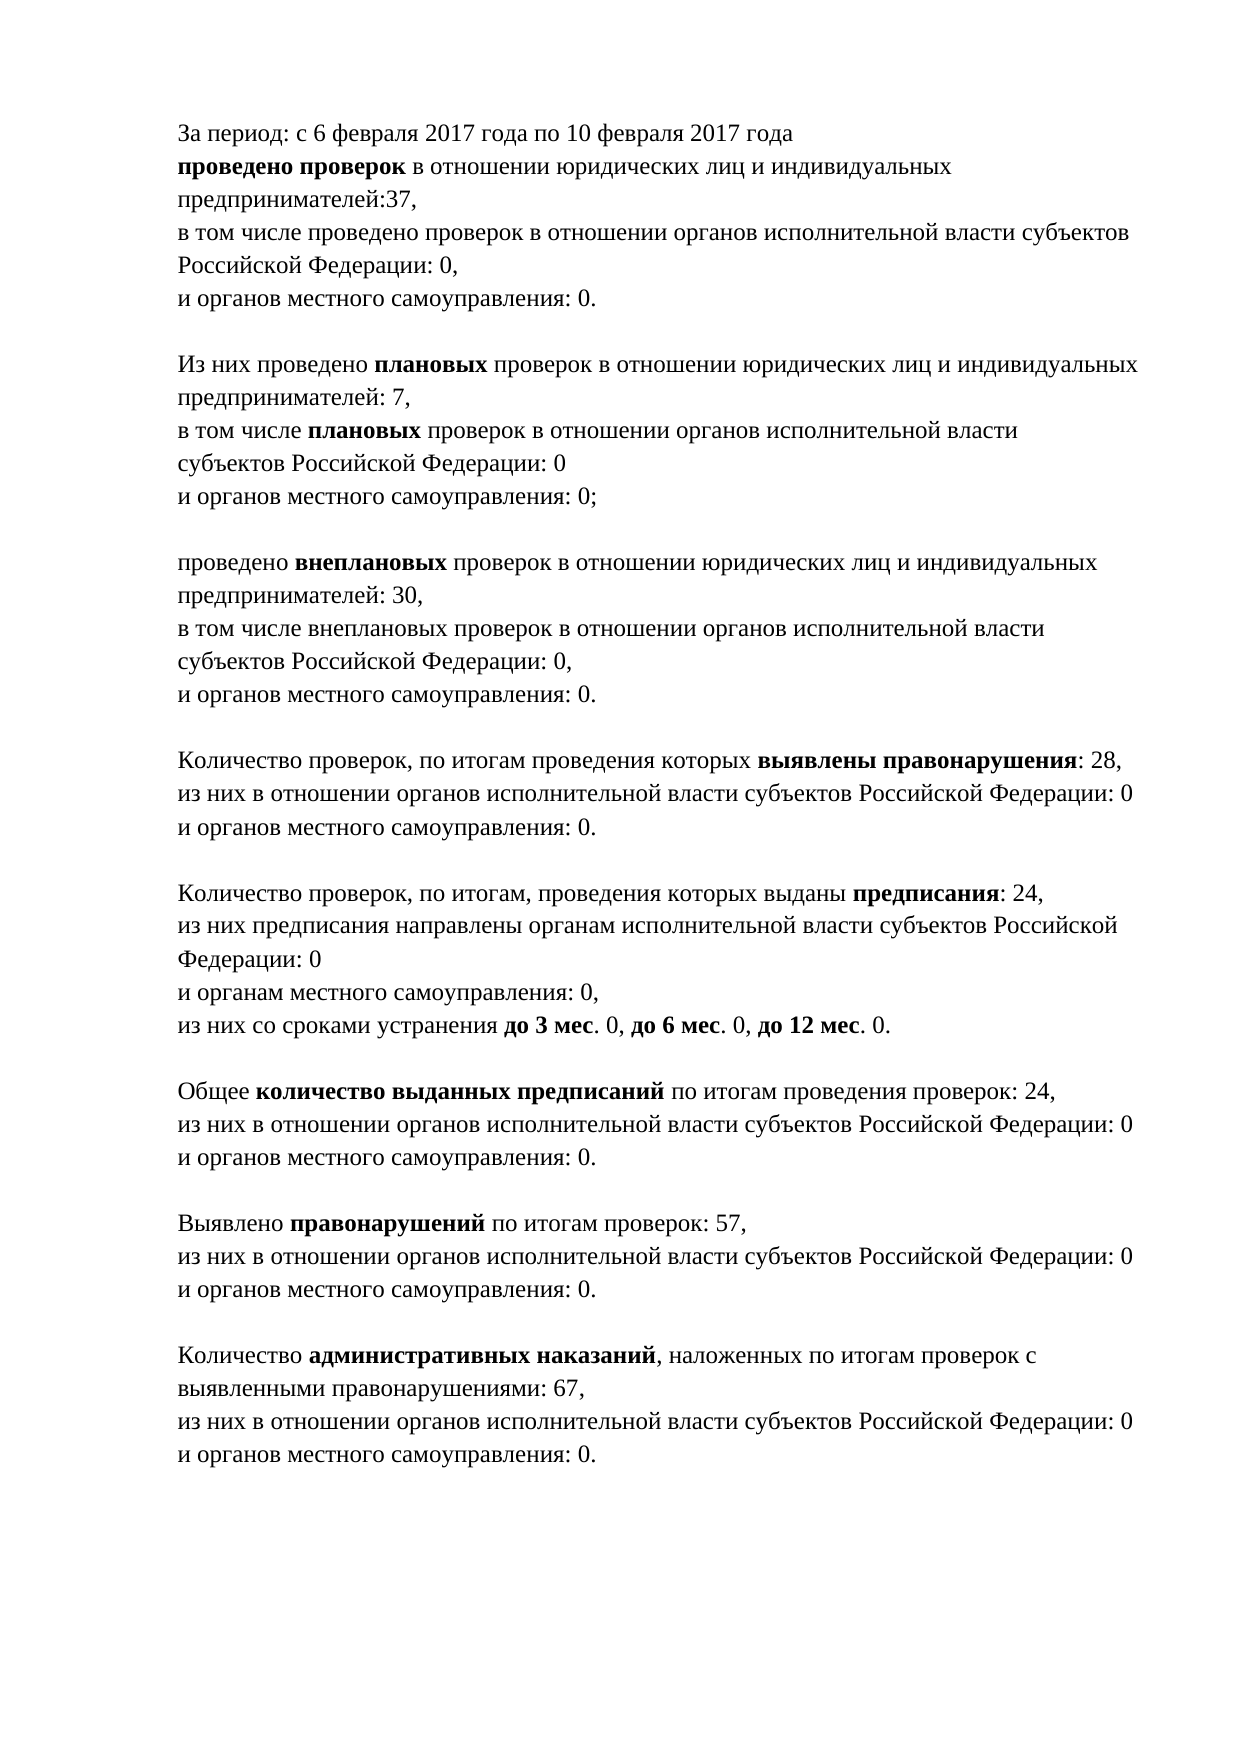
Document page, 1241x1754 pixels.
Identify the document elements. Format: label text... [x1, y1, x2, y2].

text из них в отношении органов исполнительной власти субъектов Российской Федерации: 0 [177, 1406, 1152, 1435]
text проведено внеплановых проверок в отношении юридических лиц и индивидуальных предпринимателей: 30, [177, 547, 1152, 609]
text в том числе проведено проверок в отношении органов исполнительной власти субъектов Российской Федерации: 0, [177, 217, 1152, 279]
text в том числе плановых проверок в отношении органов исполнительной власти [177, 415, 1152, 444]
text предпринимателей:37, [177, 184, 1152, 213]
text субъектов Российской Федерации: 0 [177, 448, 1152, 477]
text из них в отношении органов исполнительной власти субъектов Российской Федерации: 0 [177, 1109, 1152, 1137]
text За период: с 6 февраля 2017 года по 10 февраля 2017 года [177, 118, 1152, 147]
text и органов местного самоуправления: 0. [177, 283, 1152, 312]
text Из них проведено плановых проверок в отношении юридических лиц и индивидуальных предпринимателей: 7, [177, 349, 1152, 411]
text из них в отношении органов исполнительной власти субъектов Российской Федерации: 0 [177, 778, 1152, 807]
text и органов местного самоуправления: 0. [177, 812, 1152, 840]
text и органов местного самоуправления: 0; [177, 481, 1152, 510]
text и органов местного самоуправления: 0. [177, 1274, 1152, 1303]
text из них в отношении органов исполнительной власти субъектов Российской Федерации: 0 [177, 1241, 1152, 1269]
text проведено проверок в отношении юридических лиц и индивидуальных [177, 151, 1152, 180]
text и органов местного самоуправления: 0. [177, 679, 1152, 708]
text Количество административных наказаний, наложенных по итогам проверок с выявленными правонарушениями: 67, [177, 1340, 1152, 1402]
text в том числе внеплановых проверок в отношении органов исполнительной власти субъектов Российской Федерации: 0, [177, 613, 1152, 675]
text Количество проверок, по итогам проведения которых выявлены правонарушения: 28, [177, 746, 1152, 774]
text и органам местного самоуправления: 0, [177, 977, 1152, 1005]
text Общее количество выданных предписаний по итогам проведения проверок: 24, [177, 1076, 1152, 1104]
text и органов местного самоуправления: 0. [177, 1142, 1152, 1171]
text Количество проверок, по итогам, проведения которых выданы предписания: 24, [177, 878, 1152, 906]
text и органов местного самоуправления: 0. [177, 1439, 1152, 1468]
text из них со сроками устранения до 3 мес. 0, до 6 мес. 0, до 12 мес. 0. [177, 1010, 1152, 1038]
text из них предписания направлены органам исполнительной власти субъектов Российской Федерации: 0 [177, 911, 1152, 972]
text Выявлено правонарушений по итогам проверок: 57, [177, 1208, 1152, 1237]
